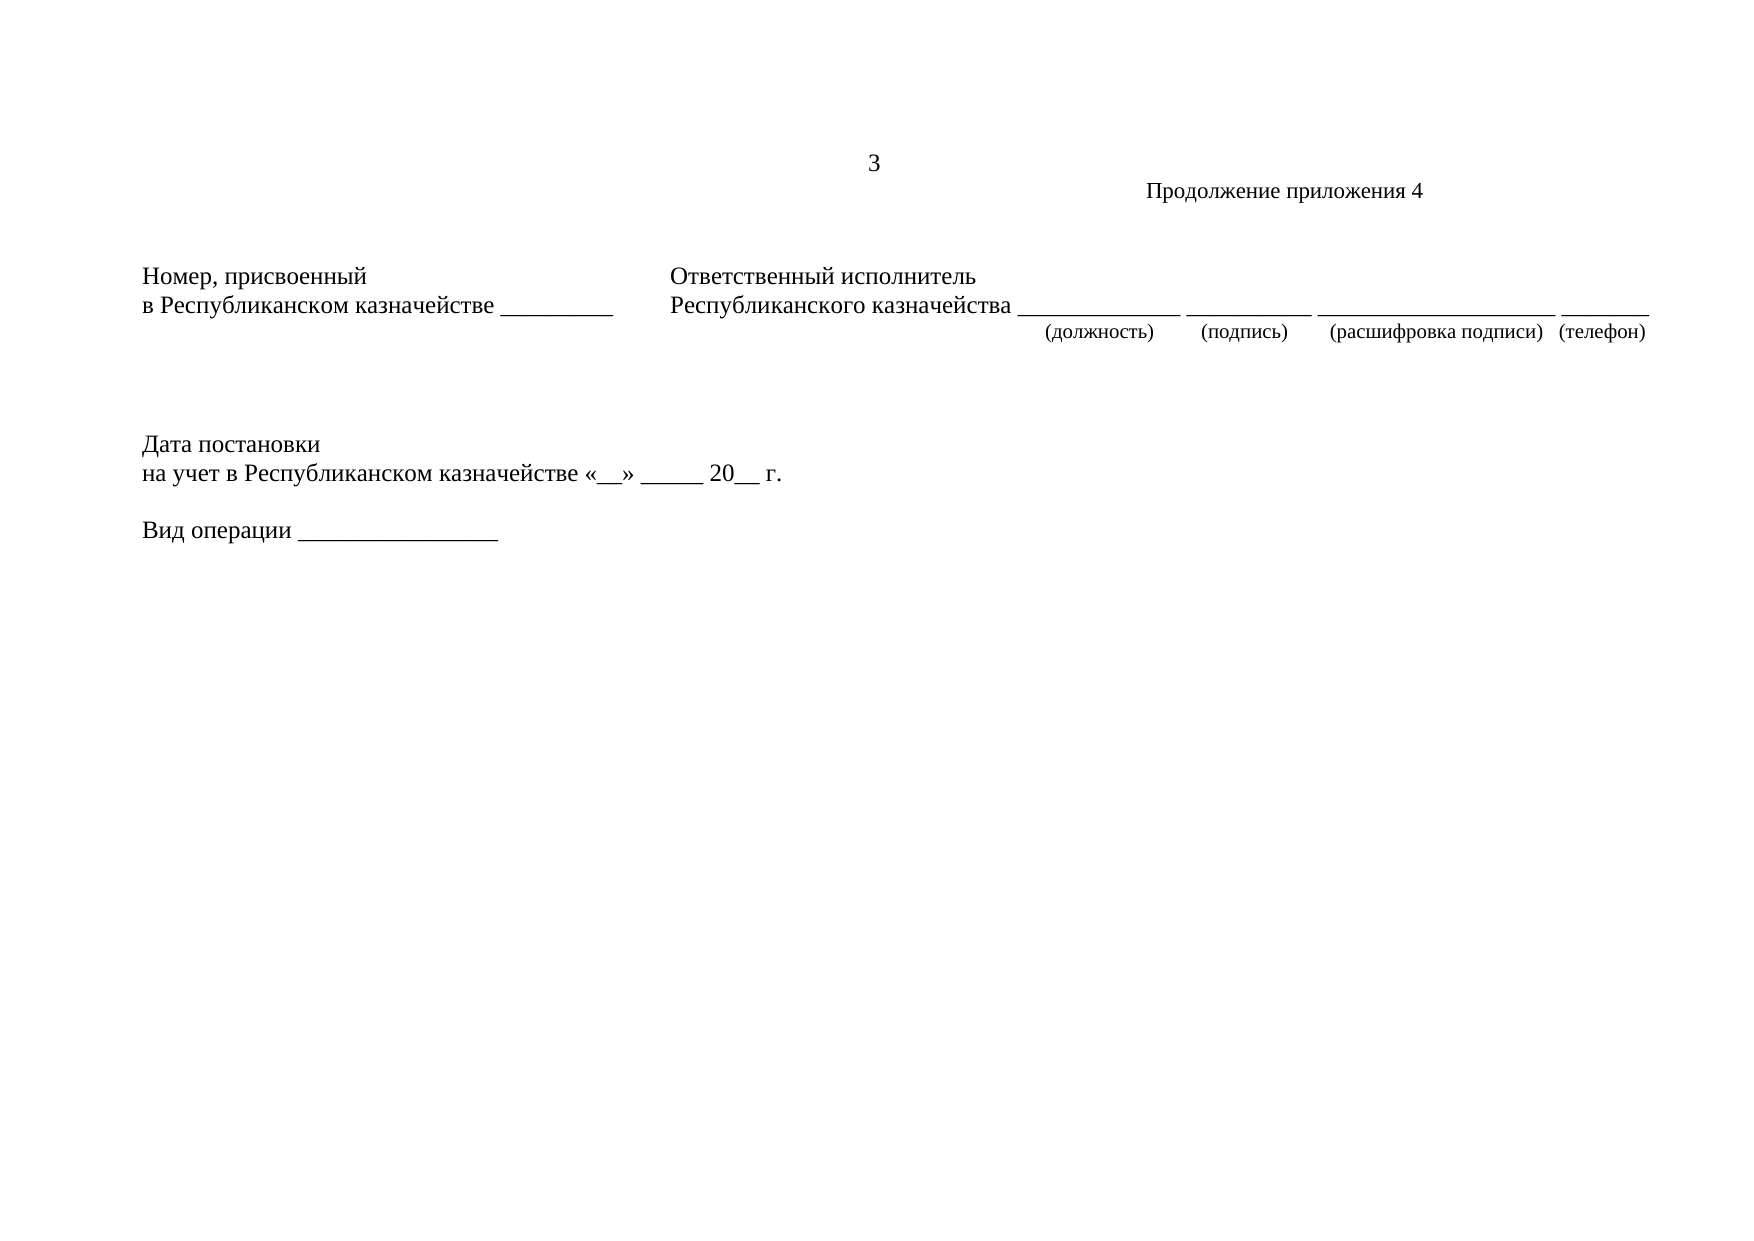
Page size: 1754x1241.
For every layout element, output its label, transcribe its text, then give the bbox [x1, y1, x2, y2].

text на учет в Республиканском казначействе «__» _____ 20__ г. [142, 458, 1606, 486]
table_header Номер, присвоенный в Республиканском казначействе _________ [131, 261, 659, 371]
text Вид операции ________________ [142, 515, 1606, 544]
text Продолжение приложения 4 [1146, 177, 1606, 203]
text Дата постановки [142, 429, 1606, 458]
table_header Ответственный исполнитель Республиканского казначейства _____________ __________ ___________________ _______ (должность) (подпись) (расшифровка подписи) (телефон) [659, 261, 1663, 371]
